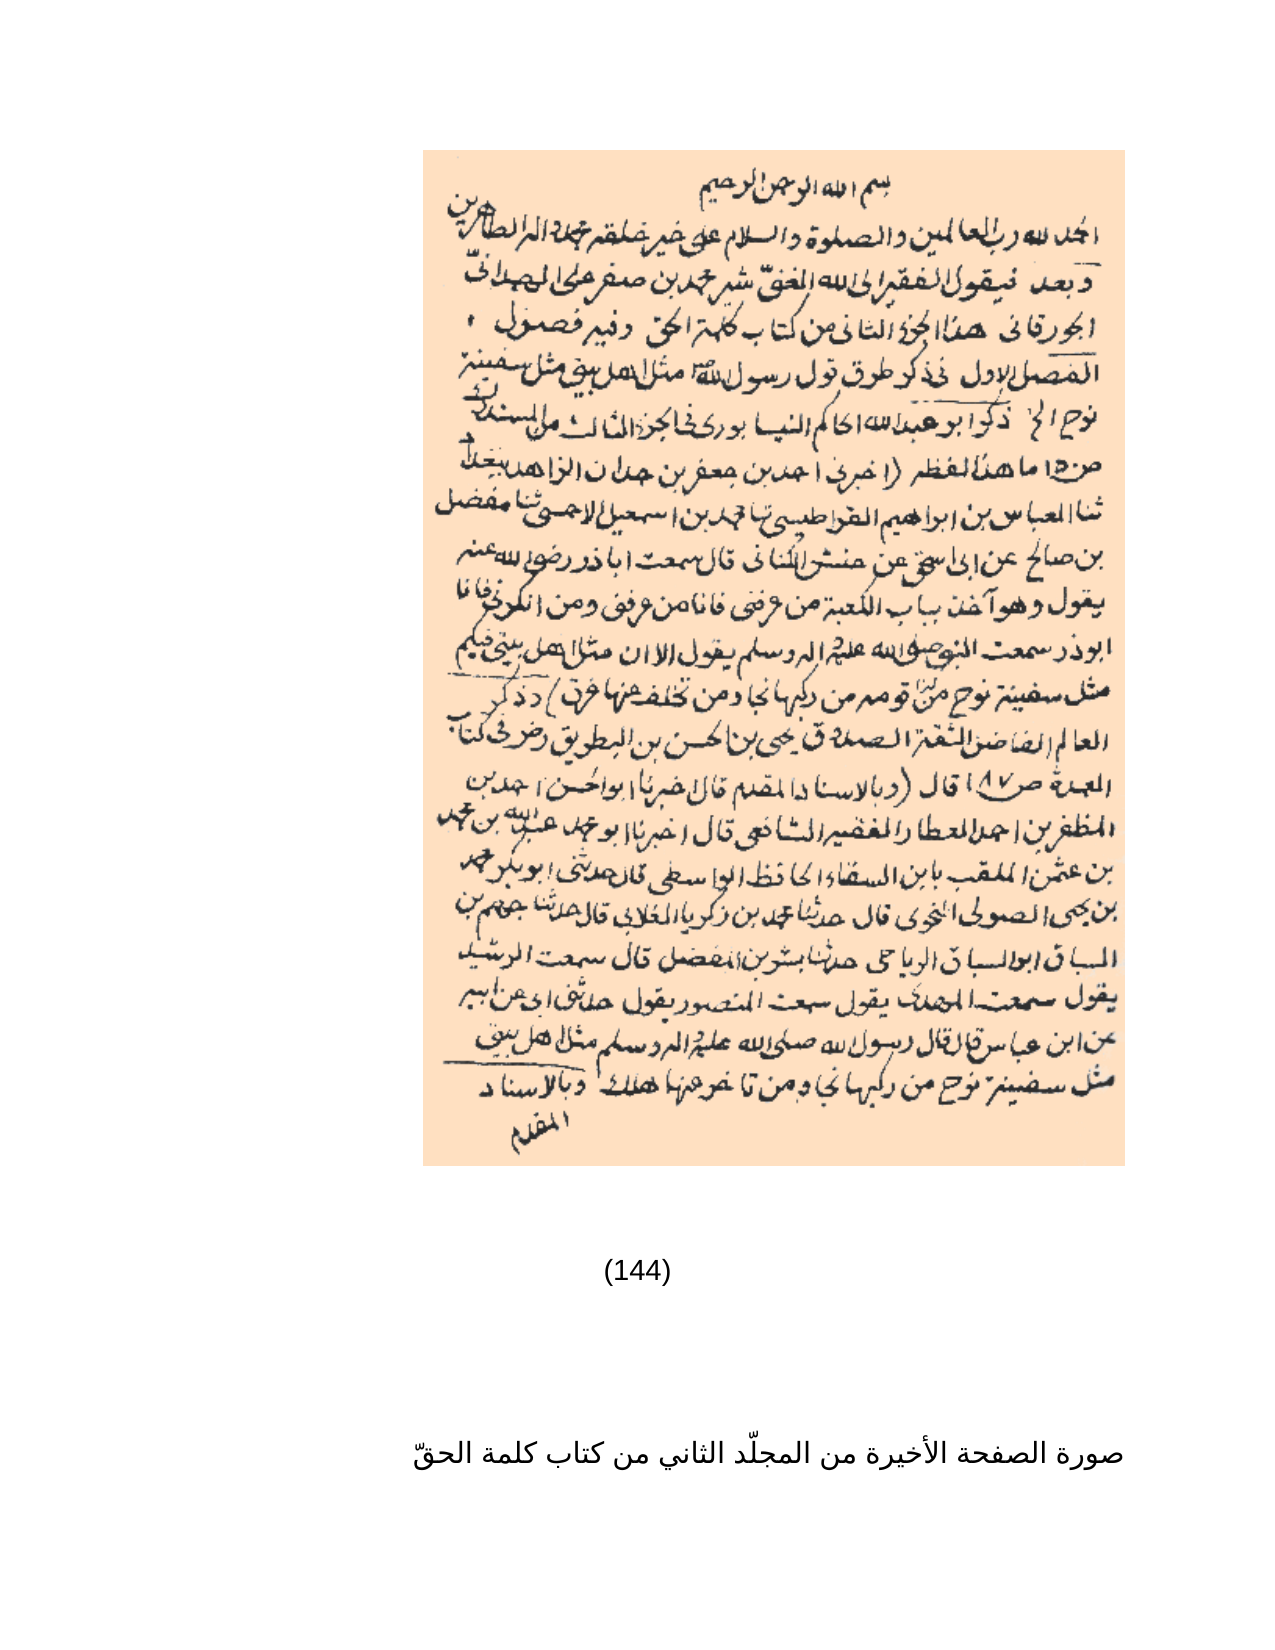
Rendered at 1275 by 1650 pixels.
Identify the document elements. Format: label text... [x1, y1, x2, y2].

picture [423, 150, 1125, 1166]
text صورة الصفحة الأخيرة من المجلّد الثاني من كتاب كلمة الحقّ [150, 1436, 1125, 1469]
text (144) [150, 1253, 1125, 1286]
